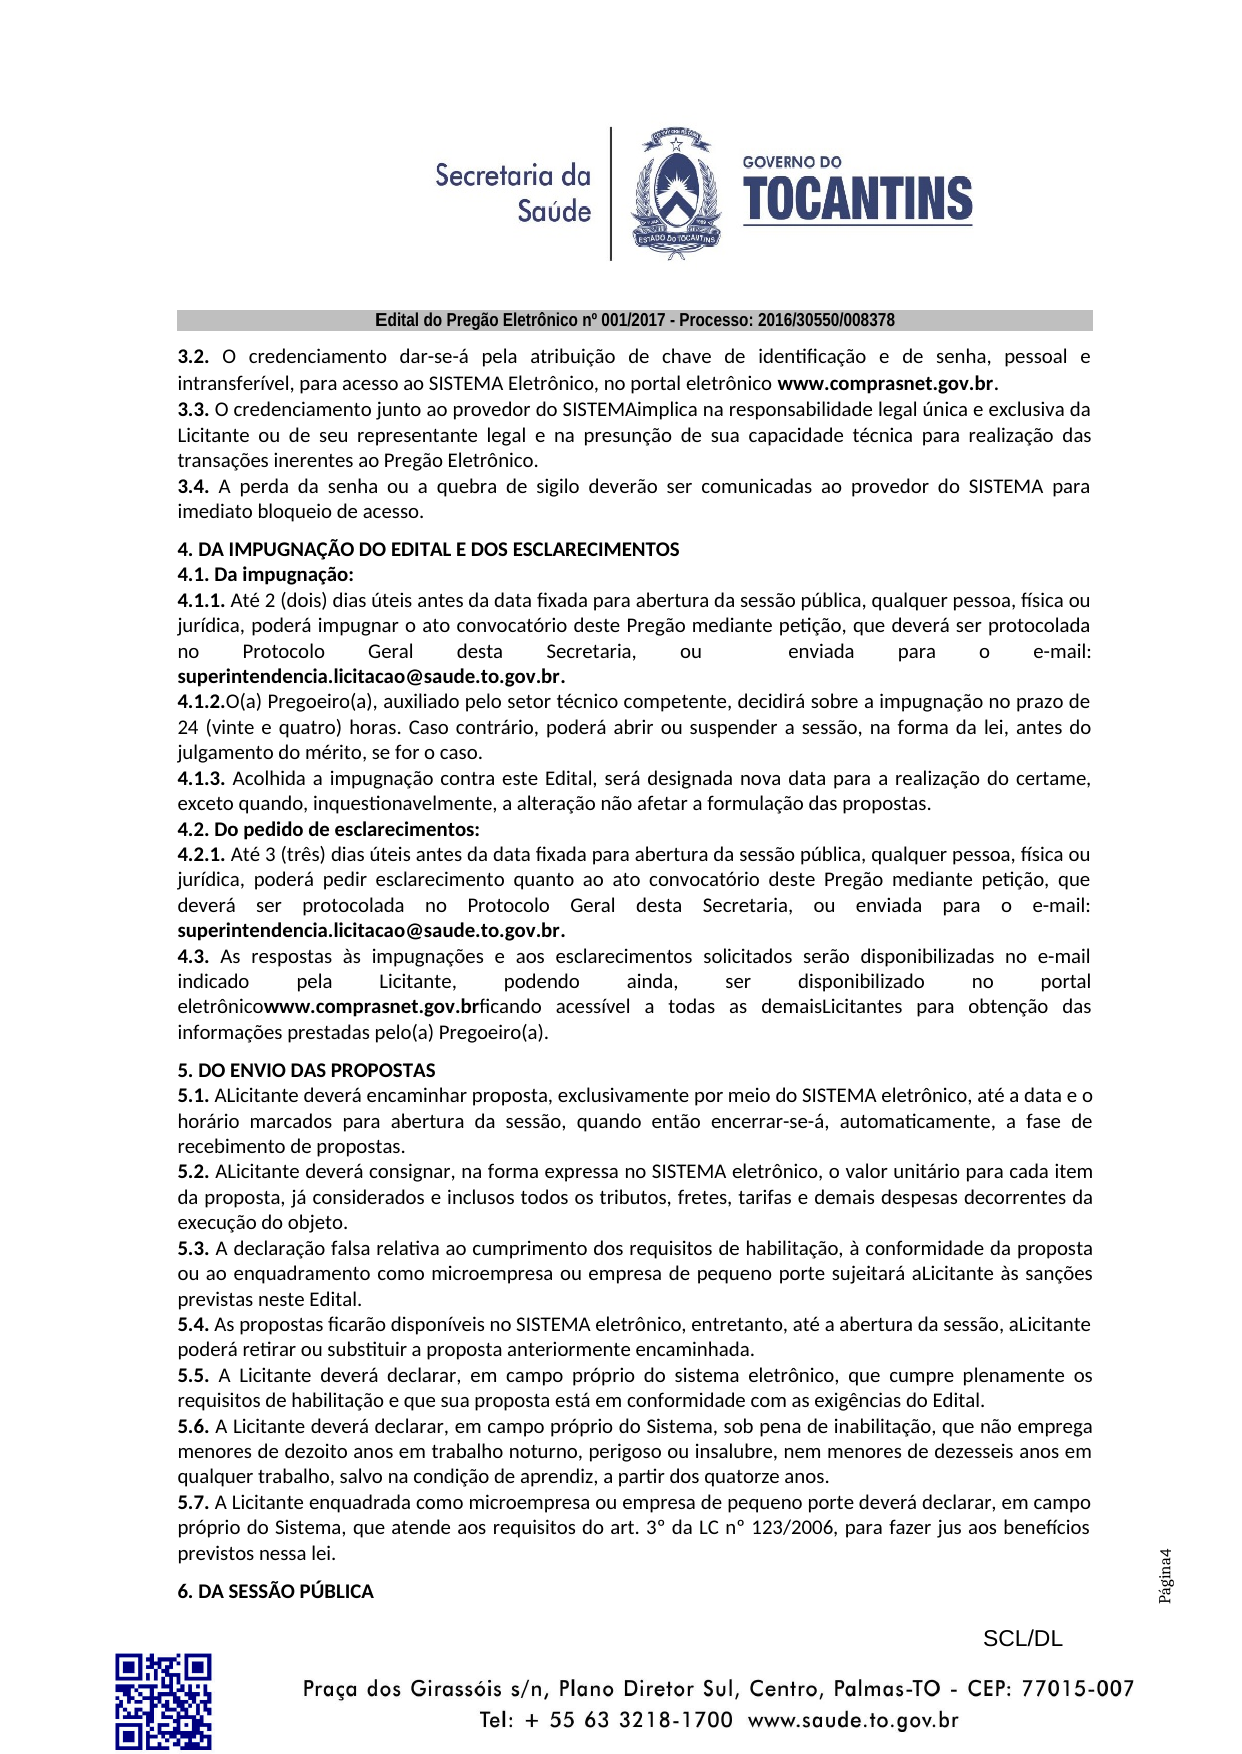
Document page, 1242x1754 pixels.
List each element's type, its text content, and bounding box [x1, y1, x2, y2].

text 5.3. A declaração falsa relativa ao cumprimento dos requisitos de habilitação, à conformidade da proposta ou ao enquadramento como microempresa ou empresa de pequeno porte sujeitará aLicitante às sanções previstas neste Edital. [177, 1235, 1094, 1311]
text 5.4. As propostas ficarão disponíveis no SISTEMA eletrônico, entretanto, até a abertura da sessão, aLicitante poderá retirar ou substituir a proposta anteriormente encaminhada. [177, 1311, 1093, 1362]
text 5.2. ALicitante deverá consignar, na forma expressa no SISTEMA eletrônico, o valor unitário para cada item da proposta, já considerados e inclusos todos os tributos, fretes, tarifas e demais despesas decorrentes da execução do objeto. [177, 1159, 1094, 1235]
text 6. DA SESSÃO PÚBLICA [177, 1578, 1093, 1603]
text 3.2. O credenciamento dar-se-á pela atribuição de chave de identificação e de senha, pessoal e intransferível, para acesso ao SISTEMA Eletrônico, no portal eletrônico www.comprasnet.gov.br. [177, 343, 1093, 397]
text 3.4. A perda da senha ou a quebra de sigilo deverão ser comunicadas ao provedor do SISTEMA para imediato bloqueio de acesso. [177, 473, 1093, 524]
text 4.3. As respostas às impugnações e aos esclarecimentos solicitados serão disponibilizadas no e-mail indicado pela Licitante, podendo ainda, ser disponibilizado no portal eletrônicowww.comprasnet.gov.brficando acessível a todas as demaisLicitantes para obtenção das informações prestadas pelo(a) Pregoeiro(a). [177, 943, 1093, 1044]
picture [0, 43, 1238, 276]
text 5.7. A Licitante enquadrada como microempresa ou empresa de pequeno porte deverá declarar, em campo próprio do Sistema, que atende aos requisitos do art. 3º da LC nº 123/2006, para fazer jus aos benefícios previstos nessa lei. [177, 1489, 1093, 1565]
text 4.2.1. Até 3 (três) dias úteis antes da data fixada para abertura da sessão pública, qualquer pessoa, física ou jurídica, poderá pedir esclarecimento quanto ao ato convocatório deste Pregão mediante petição, que deverá ser protocolada no Protocolo Geral desta Secretaria, ou enviada para o e-mail: superintendencia.licitacao@saude.to.gov.br. [177, 841, 1093, 943]
text 4.1.3. Acolhida a impugnação contra este Edital, será designada nova data para a realização do certame, exceto quando, inquestionavelmente, a alteração não afetar a formulação das propostas. [177, 765, 1093, 816]
text 5.1. ALicitante deverá encaminhar proposta, exclusivamente por meio do SISTEMA eletrônico, até a data e o horário marcados para abertura da sessão, quando então encerrar-se-á, automaticamente, a fase de recebimento de propostas. [177, 1082, 1094, 1159]
text 4.1.1. Até 2 (dois) dias úteis antes da data fixada para abertura da sessão pública, qualquer pessoa, física ou jurídica, poderá impugnar o ato convocatório deste Pregão mediante petição, que deverá ser protocolada no Protocolo Geral desta Secretaria, ou enviada para o e-mail: superintendencia.licitacao@saude.to.gov.br. [177, 587, 1093, 689]
text 4.2. Do pedido de esclarecimentos: [177, 816, 1093, 841]
text 4. DA IMPUGNAÇÃO DO EDITAL E DOS ESCLARECIMENTOS [177, 536, 1093, 562]
text 5.5. A Licitante deverá declarar, em campo próprio do sistema eletrônico, que cumpre plenamente os requisitos de habilitação e que sua proposta está em conformidade com as exigências do Edital. [177, 1362, 1094, 1413]
text 3.3. O credenciamento junto ao provedor do SISTEMAimplica na responsabilidade legal única e exclusiva da Licitante ou de seu representante legal e na presunção de sua capacidade técnica para realização das transações inerentes ao Pregão Eletrônico. [177, 397, 1093, 473]
text 4.1. Da impugnação: [177, 562, 1093, 587]
picture [111, 1649, 1134, 1754]
text 5. DO ENVIO DAS PROPOSTAS [177, 1057, 1083, 1082]
text 4.1.2.O(a) Pregoeiro(a), auxiliado pelo setor técnico competente, decidirá sobre a impugnação no prazo de 24 (vinte e quatro) horas. Caso contrário, poderá abrir ou suspender a sessão, na forma da lei, antes do julgamento do mérito, se for o caso. [177, 689, 1093, 765]
text 5.6. A Licitante deverá declarar, em campo próprio do Sistema, sob pena de inabilitação, que não emprega menores de dezoito anos em trabalho noturno, perigoso ou insalubre, nem menores de dezesseis anos em qualquer trabalho, salvo na condição de aprendiz, a partir dos quatorze anos. [177, 1413, 1094, 1489]
